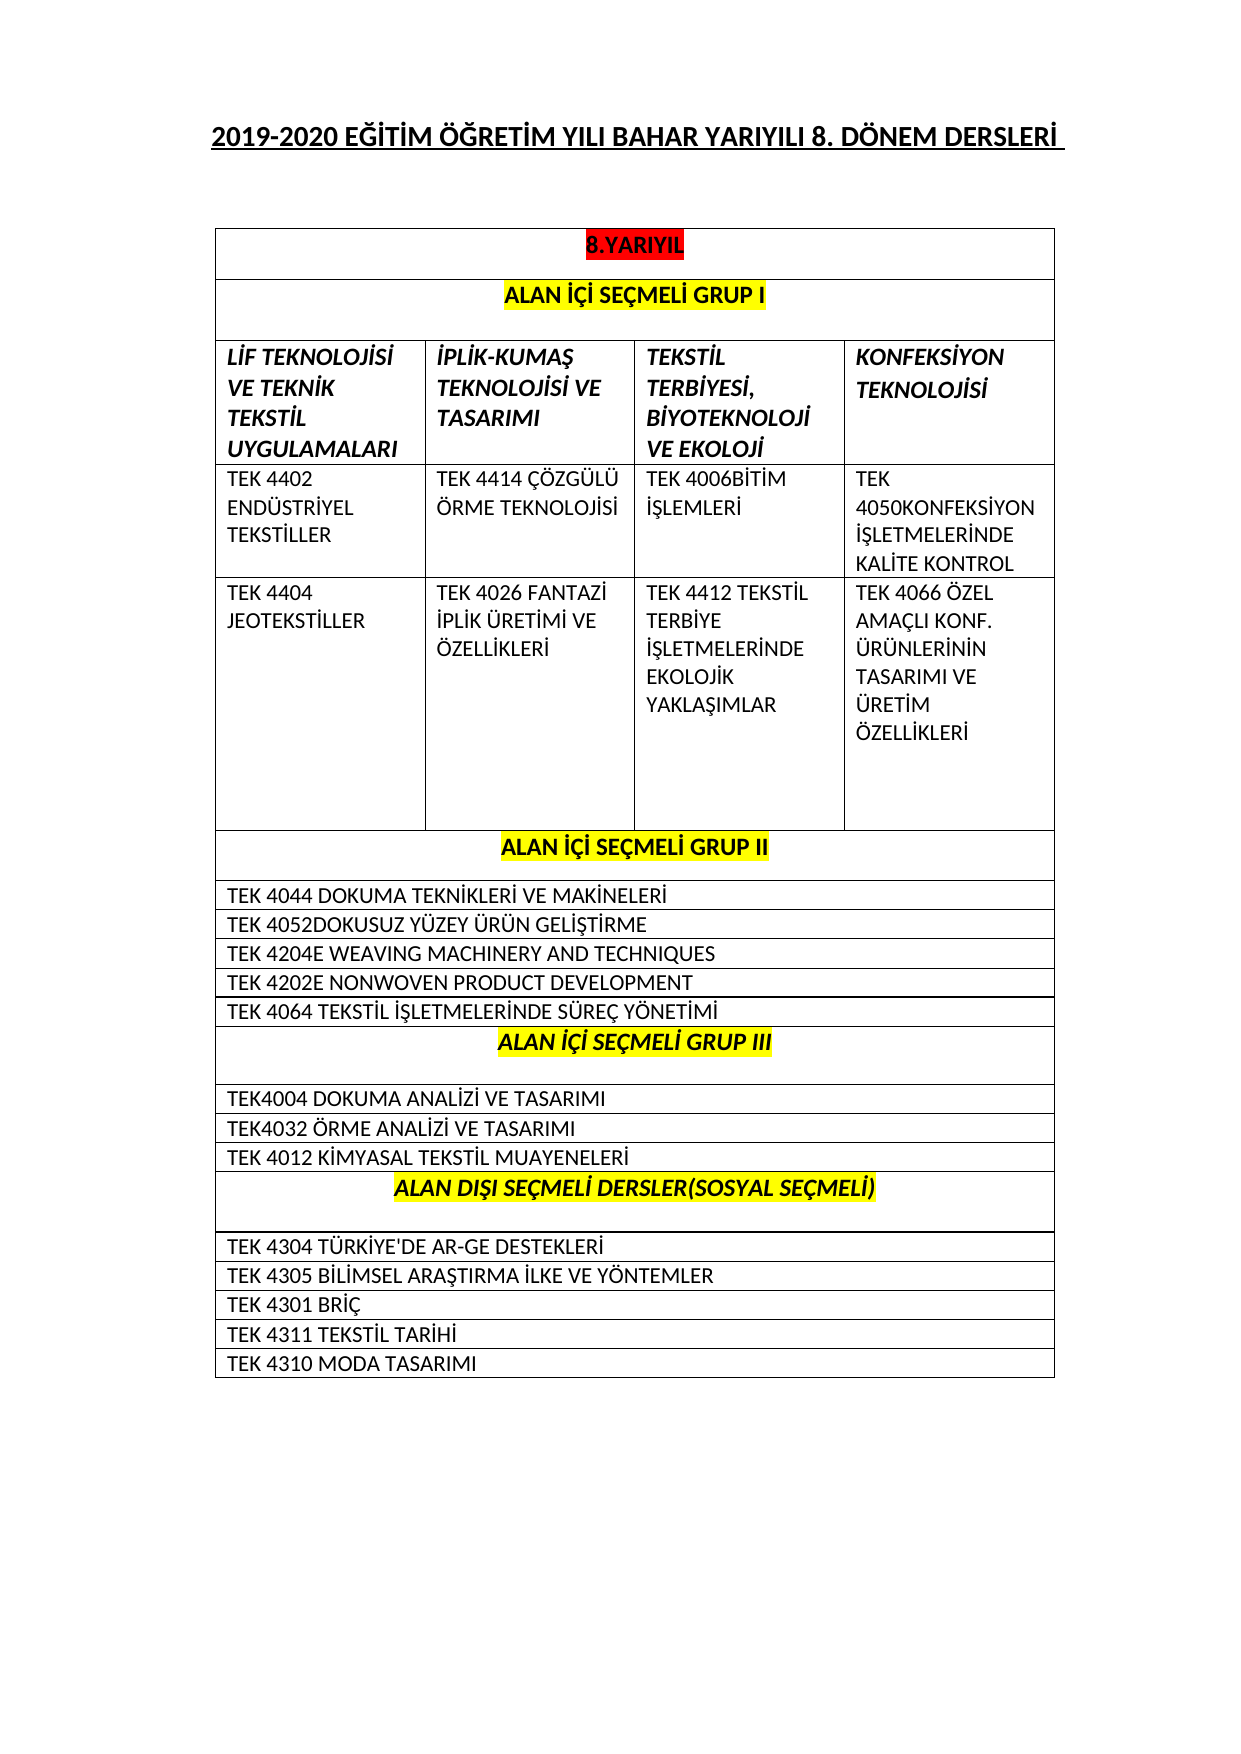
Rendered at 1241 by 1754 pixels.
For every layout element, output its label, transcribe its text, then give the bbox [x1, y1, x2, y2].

table_cell ALAN İÇİ SEÇMELİ GRUP III [216, 1027, 1054, 1083]
table_cell KONFEKSİYON TEKNOLOJİSİ [845, 341, 1054, 463]
table_cell ALAN İÇİ SEÇMELİ GRUP II [216, 831, 1054, 880]
table_cell TEK 4402 ENDÜSTRİYEL TEKSTİLLER [216, 465, 425, 577]
table_cell ALAN DIŞI SEÇMELİ DERSLER(SOSYAL SEÇMELİ) [216, 1172, 1054, 1231]
table_cell TEK 4204E WEAVING MACHINERY AND TECHNIQUES [216, 939, 1054, 967]
table_cell TEK 4050KONFEKSİYON İŞLETMELERİNDE KALİTE KONTROL [845, 465, 1054, 577]
table_cell TEK 4304 TÜRKİYE'DE AR-GE DESTEKLERİ [216, 1233, 1054, 1261]
text 2019-2020 EĞİTİM ÖĞRETİM YILI BAHAR YARIYILI 8. DÖNEM DERSLERİ [118, 118, 1152, 154]
table_cell TEK 4404 JEOTEKSTİLLER [216, 578, 425, 830]
table_cell TEK 4414 ÇÖZGÜLÜ ÖRME TEKNOLOJİSİ [426, 465, 634, 577]
table_cell LİF TEKNOLOJİSİ VE TEKNİK TEKSTİL UYGULAMALARI [216, 341, 425, 463]
table_cell TEK 4202E NONWOVEN PRODUCT DEVELOPMENT [216, 969, 1054, 996]
table_cell TEK4032 ÖRME ANALİZİ VE TASARIMI [216, 1114, 1054, 1142]
table_cell TEK4004 DOKUMA ANALİZİ VE TASARIMI [216, 1085, 1054, 1113]
table_cell ALAN İÇİ SEÇMELİ GRUP I [216, 280, 1054, 340]
table_cell TEK 4301 BRİÇ [216, 1291, 1054, 1319]
table_cell TEK 4305 BİLİMSEL ARAŞTIRMA İLKE VE YÖNTEMLER [216, 1262, 1054, 1289]
table_cell TEK 4012 KİMYASAL TEKSTİL MUAYENELERİ [216, 1143, 1054, 1171]
table_cell TEKSTİL TERBİYESİ, BİYOTEKNOLOJİ VE EKOLOJİ [635, 341, 844, 463]
table_cell TEK 4052DOKUSUZ YÜZEY ÜRÜN GELİŞTİRME [216, 910, 1054, 938]
table_cell TEK 4066 ÖZEL AMAÇLI KONF. ÜRÜNLERİNİN TASARIMI VE ÜRETİM ÖZELLİKLERİ [845, 578, 1054, 830]
table_cell TEK 4310 MODA TASARIMI [216, 1349, 1054, 1377]
table_cell İPLİK-KUMAŞ TEKNOLOJİSİ VE TASARIMI [426, 341, 634, 463]
table_cell TEK 4412 TEKSTİL TERBİYE İŞLETMELERİNDE EKOLOJİK YAKLAŞIMLAR [635, 578, 844, 830]
table_cell TEK 4026 FANTAZİ İPLİK ÜRETİMİ VE ÖZELLİKLERİ [426, 578, 634, 830]
table_header 8.YARIYIL [216, 229, 1054, 279]
table_cell TEK 4311 TEKSTİL TARİHİ [216, 1320, 1054, 1348]
table_cell TEK 4044 DOKUMA TEKNİKLERİ VE MAKİNELERİ [216, 881, 1054, 909]
table_cell TEK 4006BİTİM İŞLEMLERİ [635, 465, 844, 577]
table_cell TEK 4064 TEKSTİL İŞLETMELERİNDE SÜREÇ YÖNETİMİ [216, 998, 1054, 1026]
